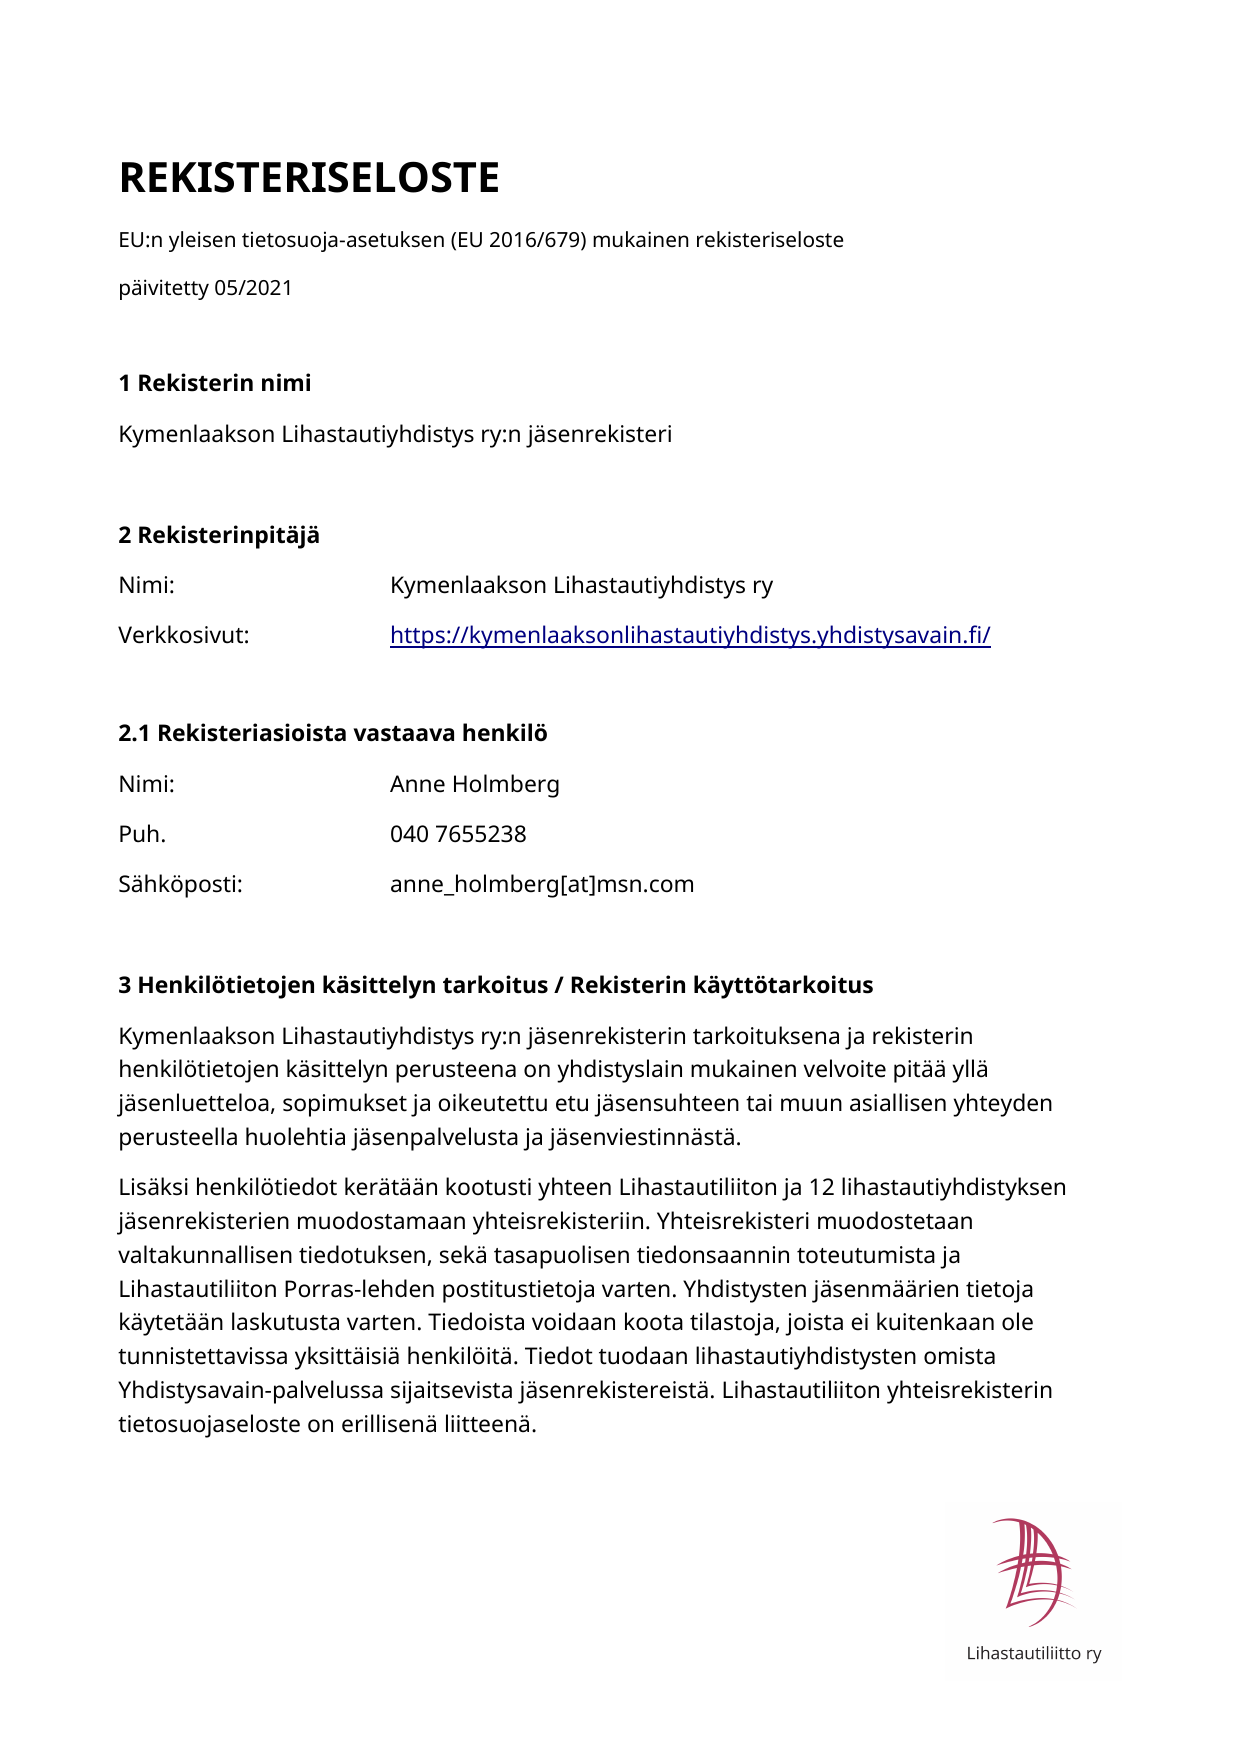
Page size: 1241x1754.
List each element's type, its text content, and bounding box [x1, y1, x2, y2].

text Nimi: Kymenlaakson Lihastautiyhdistys ry [118, 569, 1122, 600]
text 1 Rekisterin nimi [118, 367, 1122, 399]
text 3 Henkilötietojen käsittelyn tarkoitus / Rekisterin käyttötarkoitus [118, 969, 1122, 1000]
picture [944, 1502, 1123, 1681]
text Puh. 040 7655238 [118, 818, 1122, 849]
text Verkkosivut: https://kymenlaaksonlihastautiyhdistys.yhdistysavain.fi/ [118, 619, 1122, 651]
text Nimi: Anne Holmberg [118, 767, 1122, 799]
text 2.1 Rekisteriasioista vastaava henkilö [118, 717, 1122, 748]
text Kymenlaakson Lihastautiyhdistys ry:n jäsenrekisterin tarkoituksena ja rekisterin henkilötietojen käsittelyn perusteena on yhdistyslain mukainen velvoite pitää yllä jäsenluetteloa, sopimukset ja oikeutettu etu jäsensuhteen tai muun asiallisen yhteyden perusteella huolehtia jäsenpalvelusta ja jäsenviestinnästä. [118, 1019, 1122, 1152]
text Sähköposti: anne_holmberg[at]msn.com [118, 868, 1122, 899]
text Lisäksi henkilötiedot kerätään kootusti yhteen Lihastautiliiton ja 12 lihastautiyhdistyksen jäsenrekisterien muodostamaan yhteisrekisteriin. Yhteisrekisteri muodostetaan valtakunnallisen tiedotuksen, sekä tasapuolisen tiedonsaannin toteutumista ja Lihastautiliiton Porras-lehden postitustietoja varten. Yhdistysten jäsenmäärien tietoja käytetään laskutusta varten. Tiedoista voidaan koota tilastoja, joista ei kuitenkaan ole tunnistettavissa yksittäisiä henkilöitä. Tiedot tuodaan lihastautiyhdistysten omista Yhdistysavain-palvelussa sijaitsevista jäsenrekistereistä. Lihastautiliiton yhteisrekisterin tietosuojaseloste on erillisenä liitteenä. [118, 1171, 1122, 1439]
text Kymenlaakson Lihastautiyhdistys ry:n jäsenrekisteri [118, 418, 1122, 449]
text 2 Rekisterinpitäjä [118, 519, 1122, 550]
text REKISTERISELOSTE [118, 148, 1122, 204]
text päivitetty 05/2021 [118, 273, 1122, 301]
text EU:n yleisen tietosuoja-asetuksen (EU 2016/679) mukainen rekisteriseloste [118, 226, 1122, 254]
